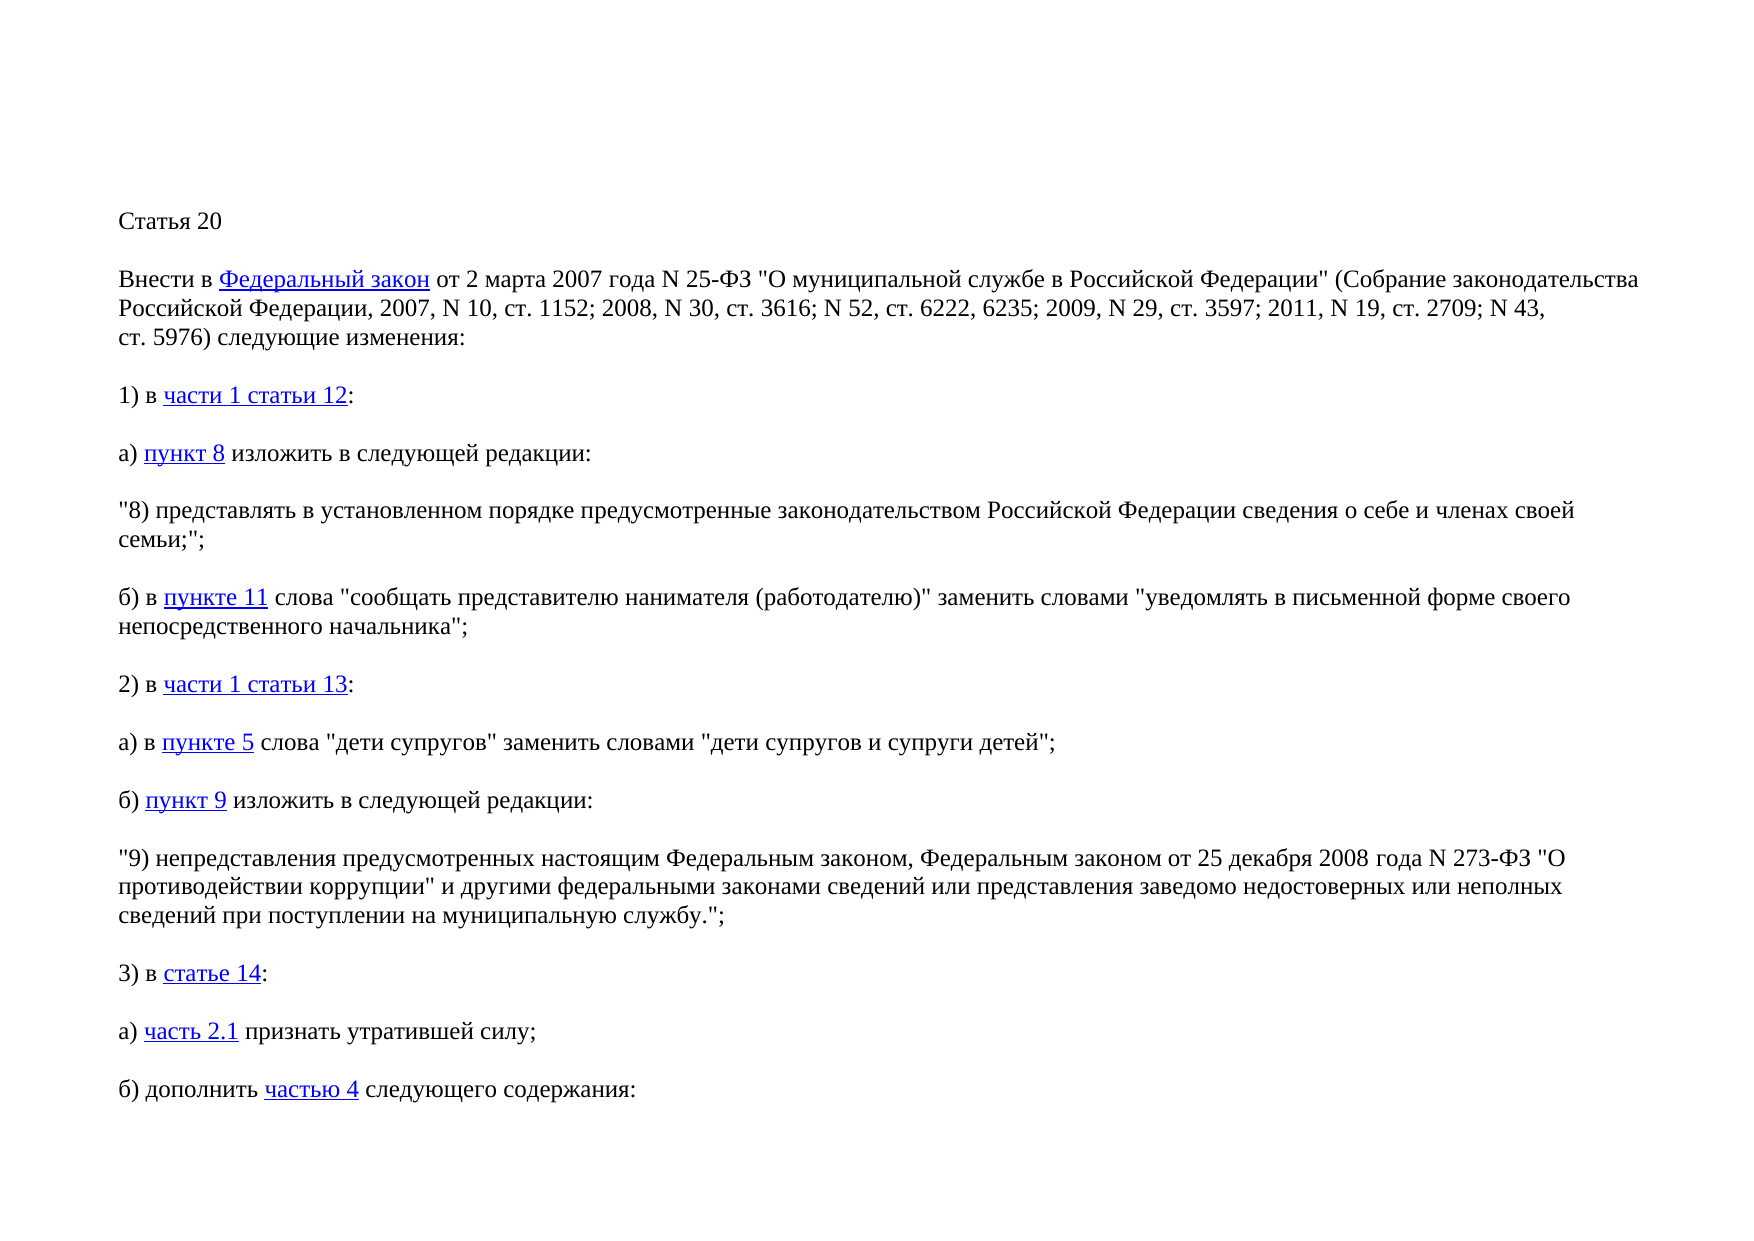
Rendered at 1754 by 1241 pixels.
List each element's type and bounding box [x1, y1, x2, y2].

table_header [118, 177, 1640, 1132]
